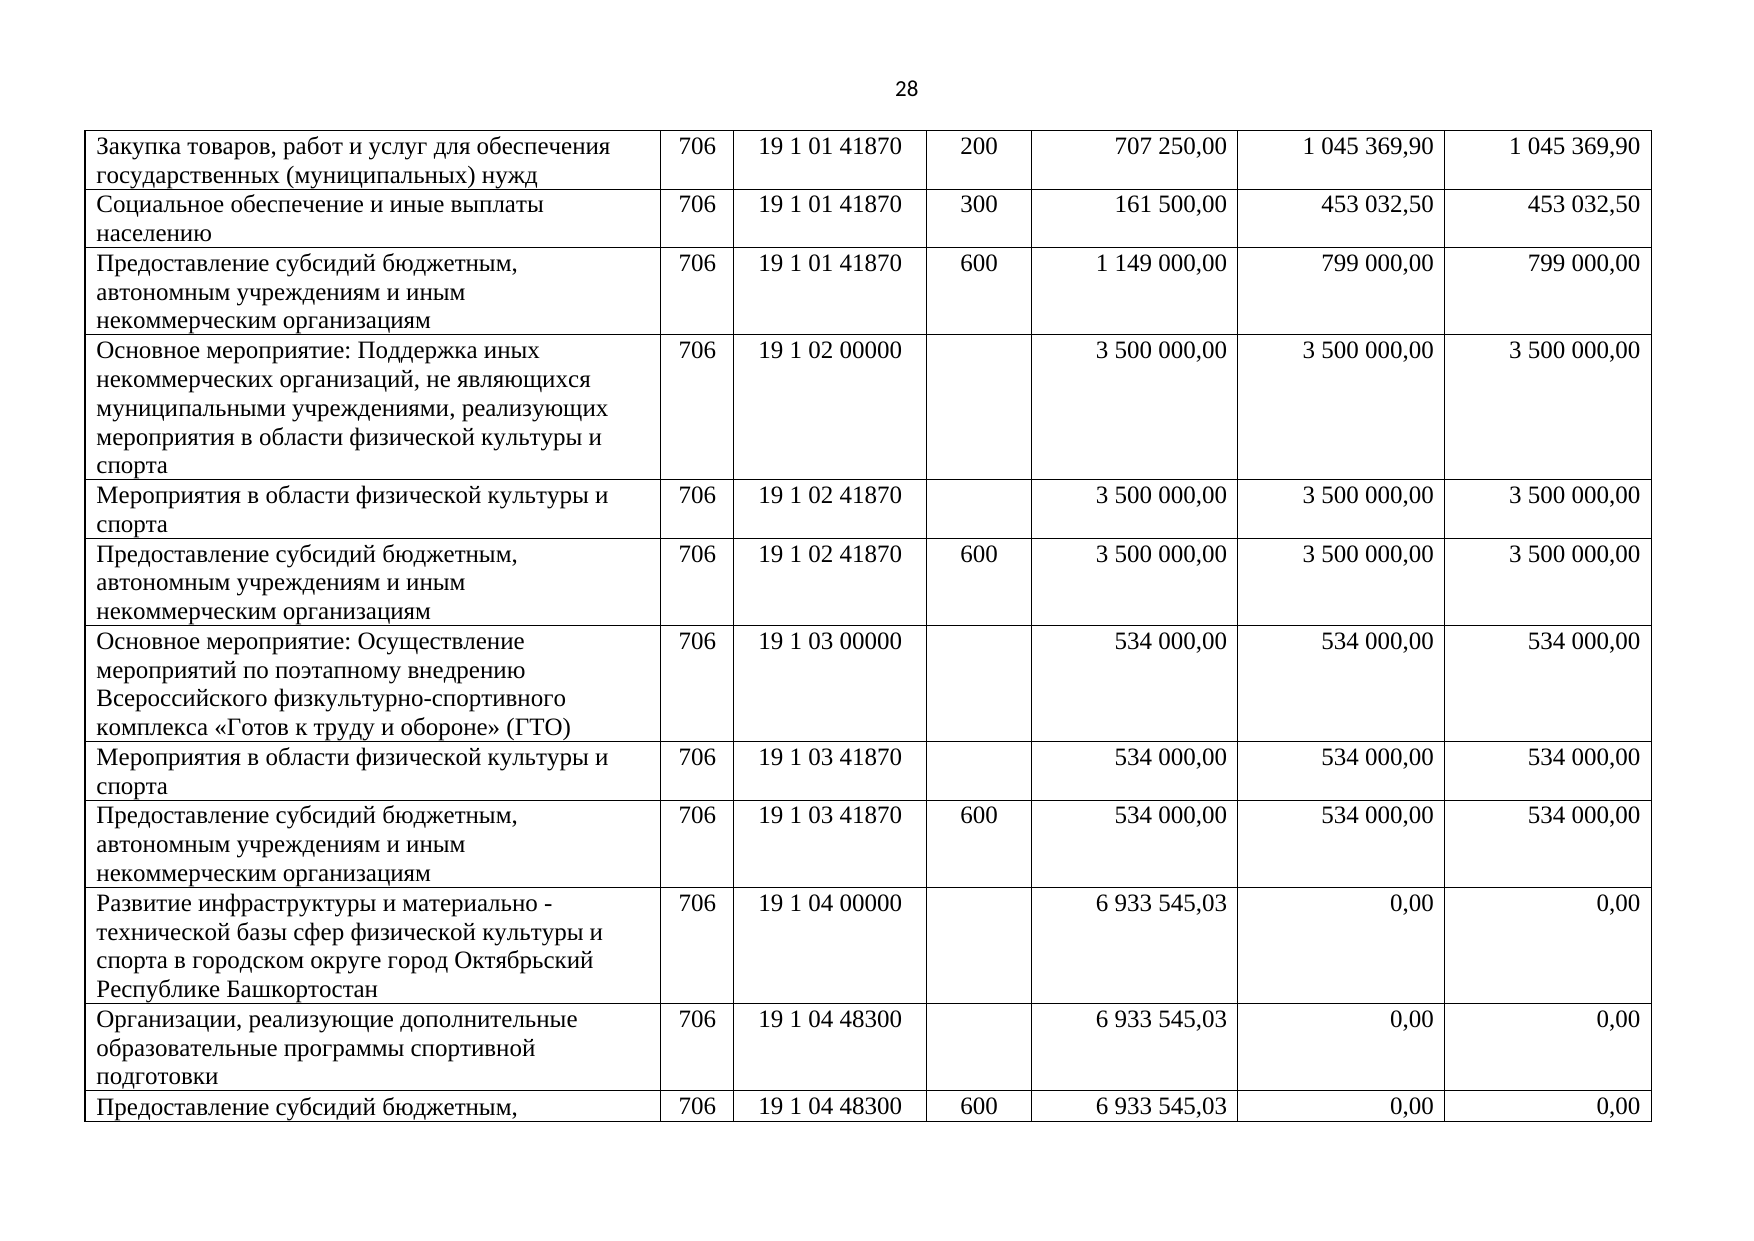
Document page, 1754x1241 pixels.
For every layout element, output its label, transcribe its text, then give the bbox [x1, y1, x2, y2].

table_cell 0,00 [1238, 1091, 1444, 1121]
table_cell 706 [661, 626, 733, 741]
table_cell 19 1 04 48300 [734, 1004, 926, 1090]
table_cell 3 500 000,00 [1032, 335, 1237, 479]
table_cell 0,00 [1445, 1004, 1651, 1090]
table_cell Предоставление субсидий бюджетным, автономным учреждениям и иным некоммерческим организациям [86, 801, 660, 887]
table_cell 19 1 01 41870 [734, 248, 926, 334]
table_cell 3 500 000,00 [1445, 539, 1651, 625]
table_cell 706 [661, 480, 733, 538]
table_cell 19 1 02 00000 [734, 335, 926, 479]
table_cell 19 1 01 41870 [734, 190, 926, 247]
table_cell Развитие инфраструктуры и материально - технической базы сфер физической культуры и спорта в городском округе город Октябрьский Республике Башкортостан [86, 888, 660, 1003]
table_cell 1 045 369,90 [1238, 131, 1444, 188]
table_cell Организации, реализующие дополнительные образовательные программы спортивной подготовки [86, 1004, 660, 1090]
table_cell 0,00 [1445, 888, 1651, 1003]
table_cell 534 000,00 [1238, 626, 1444, 741]
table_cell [86, 1091, 660, 1121]
table_cell 600 [927, 1091, 1031, 1121]
table_cell 19 1 02 41870 [734, 539, 926, 625]
table_cell Основное мероприятие: Осуществление мероприятий по поэтапному внедрению Всероссийского физкультурно-спортивного комплекса «Готов к труду и обороне» (ГТО) [86, 626, 660, 741]
table_cell 706 [661, 888, 733, 1003]
table_cell 600 [927, 801, 1031, 887]
table_cell 534 000,00 [1032, 801, 1237, 887]
table_cell 534 000,00 [1032, 742, 1237, 799]
table_cell 1 045 369,90 [1445, 131, 1651, 188]
table_cell 706 [661, 190, 733, 247]
table_cell 200 [927, 131, 1031, 188]
table_cell 0,00 [1238, 1004, 1444, 1090]
table_cell 1 149 000,00 [1032, 248, 1237, 334]
table_cell 706 [661, 539, 733, 625]
table_cell 706 [661, 335, 733, 479]
table_cell Предоставление субсидий бюджетным, автономным учреждениям и иным некоммерческим организациям [86, 539, 660, 625]
table_cell 3 500 000,00 [1032, 480, 1237, 538]
table_cell 3 500 000,00 [1032, 539, 1237, 625]
table_cell [927, 1004, 1031, 1090]
table_cell 19 1 03 41870 [734, 742, 926, 799]
table_cell [927, 335, 1031, 479]
table_cell 706 [661, 248, 733, 334]
table_cell 0,00 [1238, 888, 1444, 1003]
table_cell [927, 480, 1031, 538]
table_cell 600 [927, 248, 1031, 334]
table_cell 6 933 545,03 [1032, 888, 1237, 1003]
table_cell 19 1 03 00000 [734, 626, 926, 741]
table_cell 161 500,00 [1032, 190, 1237, 247]
table_cell 706 [661, 131, 733, 188]
table_cell 706 [661, 742, 733, 799]
table_cell Закупка товаров, работ и услуг для обеспечения государственных (муниципальных) нужд [86, 131, 660, 188]
table_cell 534 000,00 [1238, 742, 1444, 799]
table_cell 706 [661, 1004, 733, 1090]
table_cell [927, 888, 1031, 1003]
table_cell 3 500 000,00 [1238, 539, 1444, 625]
table_cell 706 [661, 801, 733, 887]
table_cell 799 000,00 [1238, 248, 1444, 334]
table_cell 19 1 02 41870 [734, 480, 926, 538]
table_cell 706 [661, 1091, 733, 1121]
table_cell 6 933 545,03 [1032, 1091, 1237, 1121]
table_cell 534 000,00 [1445, 742, 1651, 799]
table_cell 707 250,00 [1032, 131, 1237, 188]
table_cell Предоставление субсидий бюджетным, автономным учреждениям и иным некоммерческим организациям [86, 248, 660, 334]
table_cell Основное мероприятие: Поддержка иных некоммерческих организаций, не являющихся муниципальными учреждениями, реализующих мероприятия в области физической культуры и спорта [86, 335, 660, 479]
table_cell 19 1 04 00000 [734, 888, 926, 1003]
table_cell 453 032,50 [1238, 190, 1444, 247]
table_cell 3 500 000,00 [1445, 335, 1651, 479]
table_cell [927, 626, 1031, 741]
table_cell 799 000,00 [1445, 248, 1651, 334]
table_cell Социальное обеспечение и иные выплаты населению [86, 190, 660, 247]
table_cell 19 1 01 41870 [734, 131, 926, 188]
table_cell 534 000,00 [1238, 801, 1444, 887]
table_cell Мероприятия в области физической культуры и спорта [86, 742, 660, 799]
table_cell 19 1 04 48300 [734, 1091, 926, 1121]
table_cell 19 1 03 41870 [734, 801, 926, 887]
table_cell 300 [927, 190, 1031, 247]
table_cell Мероприятия в области физической культуры и спорта [86, 480, 660, 538]
table_cell 3 500 000,00 [1445, 480, 1651, 538]
table_cell 534 000,00 [1445, 801, 1651, 887]
table_cell 534 000,00 [1445, 626, 1651, 741]
table_cell 6 933 545,03 [1032, 1004, 1237, 1090]
table_cell 0,00 [1445, 1091, 1651, 1121]
table_cell [927, 742, 1031, 799]
table_cell 453 032,50 [1445, 190, 1651, 247]
table_cell 534 000,00 [1032, 626, 1237, 741]
table_cell 3 500 000,00 [1238, 335, 1444, 479]
table_cell 3 500 000,00 [1238, 480, 1444, 538]
table_cell 600 [927, 539, 1031, 625]
